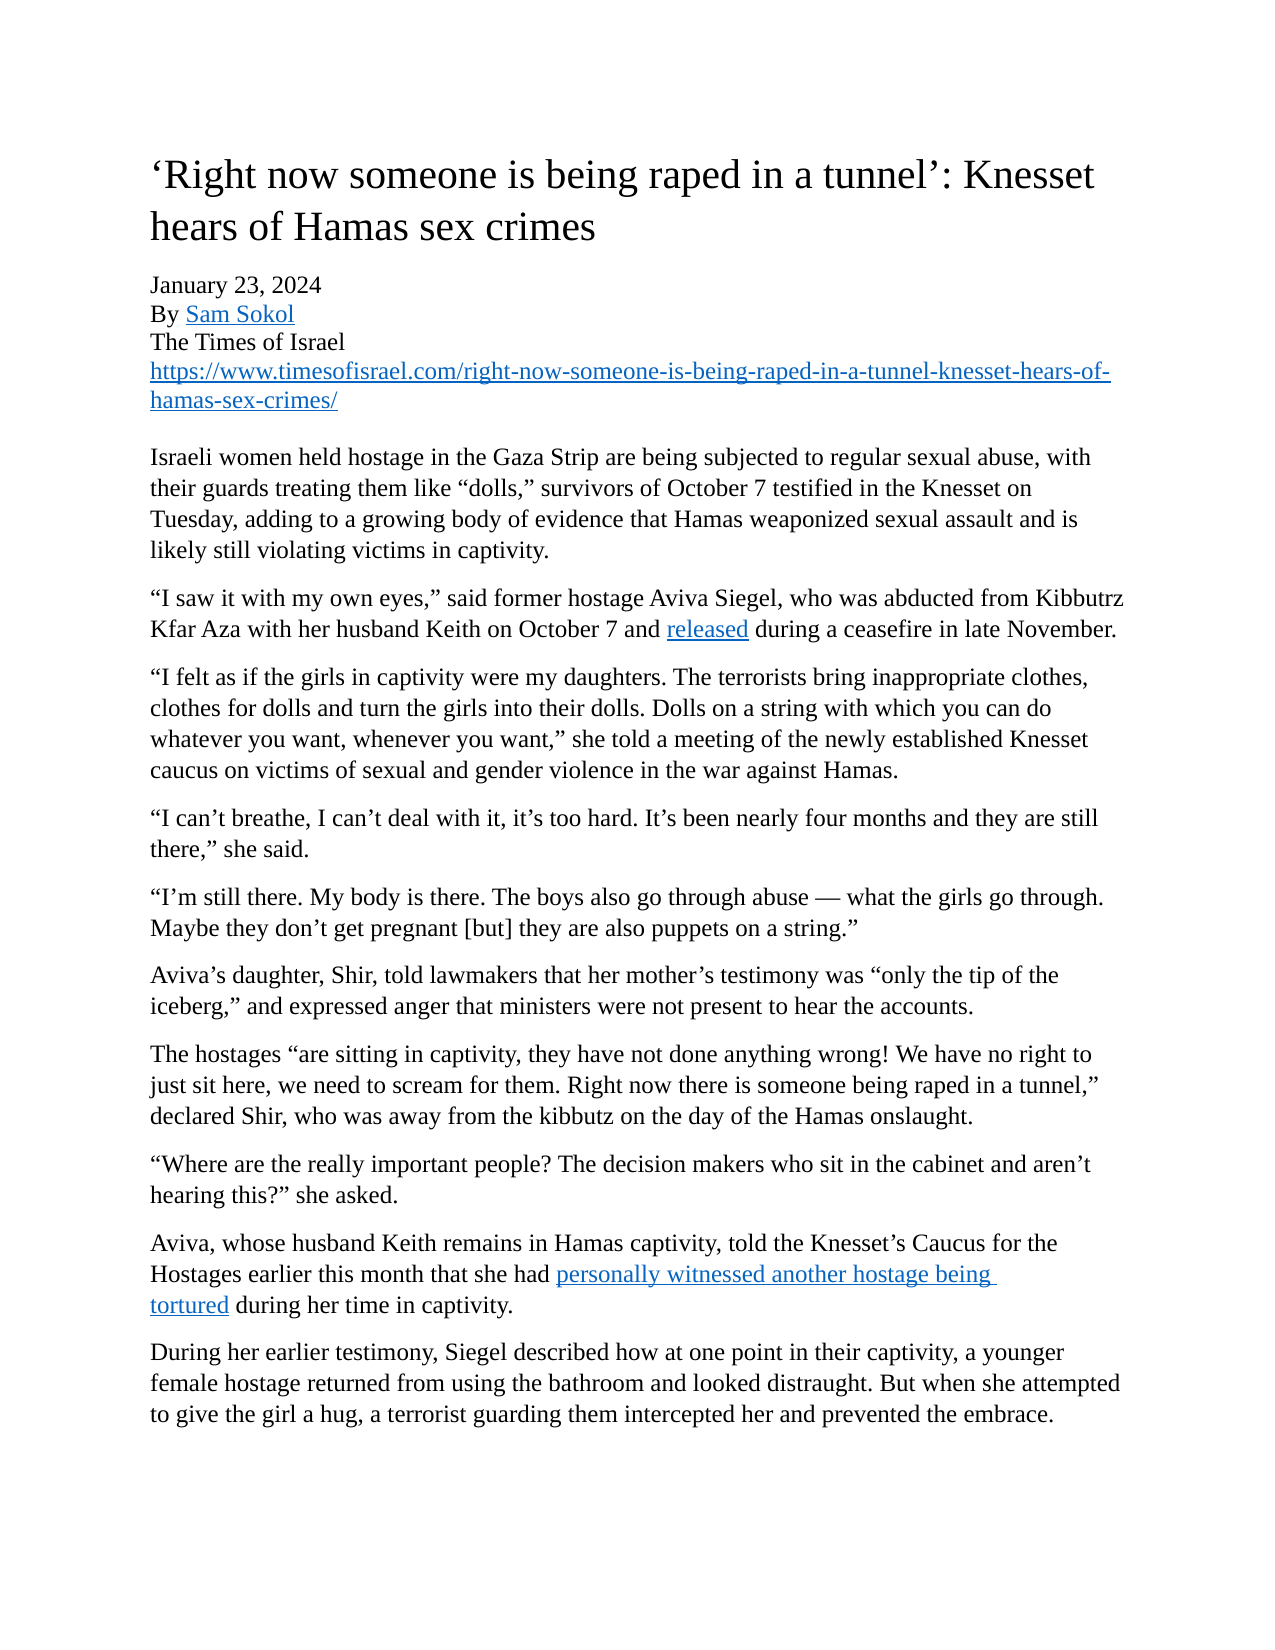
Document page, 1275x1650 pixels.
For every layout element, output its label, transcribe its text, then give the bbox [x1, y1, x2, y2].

text ‘Right now someone is being raped in a tunnel’: Knesset hears of Hamas sex crimes [150, 150, 1125, 249]
text “I can’t breathe, I can’t deal with it, it’s too hard. It’s been nearly four months and they are still there,” she said. [150, 803, 1125, 863]
text https://www.timesofisrael.com/right-now-someone-is-being-raped-in-a-tunnel-knesset-hears-of-hamas-sex-crimes/ [150, 356, 1125, 414]
text By Sam Sokol [150, 299, 1125, 327]
text “I saw it with my own eyes,” said former hostage Aviva Siegel, who was abducted from Kibbutrz Kfar Aza with her husband Keith on October 7 and released during a ceasefire in late November. [150, 583, 1125, 643]
text Aviva, whose husband Keith remains in Hamas captivity, told the Knesset’s Caucus for the Hostages earlier this month that she had personally witnessed another hostage being tortured during her time in captivity. [150, 1228, 1125, 1318]
text Israeli women held hostage in the Gaza Strip are being subjected to regular sexual abuse, with their guards treating them like “dolls,” survivors of October 7 testified in the Knesset on Tuesday, adding to a growing body of evidence that Hamas weaponized sexual assault and is likely still violating victims in captivity. [150, 442, 1125, 564]
text During her earlier testimony, Siegel described how at one point in their captivity, a younger female hostage returned from using the bathroom and looked distraught. But when she attempted to give the girl a hug, a terrorist guarding them intercepted her and prevented the embrace. [150, 1337, 1125, 1428]
text “Where are the really important people? The decision makers who sit in the cabinet and aren’t hearing this?” she asked. [150, 1149, 1125, 1209]
text Aviva’s daughter, Shir, told lawmakers that her mother’s testimony was “only the tip of the iceberg,” and expressed anger that ministers were not present to hear the accounts. [150, 960, 1125, 1020]
text “I’m still there. My body is there. The boys also go through abuse — what the girls go through. Maybe they don’t get pregnant [but] they are also puppets on a string.” [150, 882, 1125, 941]
text The hostages “are sitting in captivity, they have not done anything wrong! We have no right to just sit here, we need to scream for them. Right now there is someone being raped in a tunnel,” declared Shir, who was away from the kibbutz on the day of the Hamas onslaught. [150, 1039, 1125, 1130]
text “I felt as if the girls in captivity were my daughters. The terrorists bring inappropriate clothes, clothes for dolls and turn the girls into their dolls. Dolls on a string with which you can do whatever you want, whenever you want,” she told a meeting of the newly established Knesset caucus on victims of sexual and gender violence in the war against Hamas. [150, 662, 1125, 784]
text The Times of Israel [150, 327, 1125, 356]
text January 23, 2024 [150, 270, 1125, 299]
